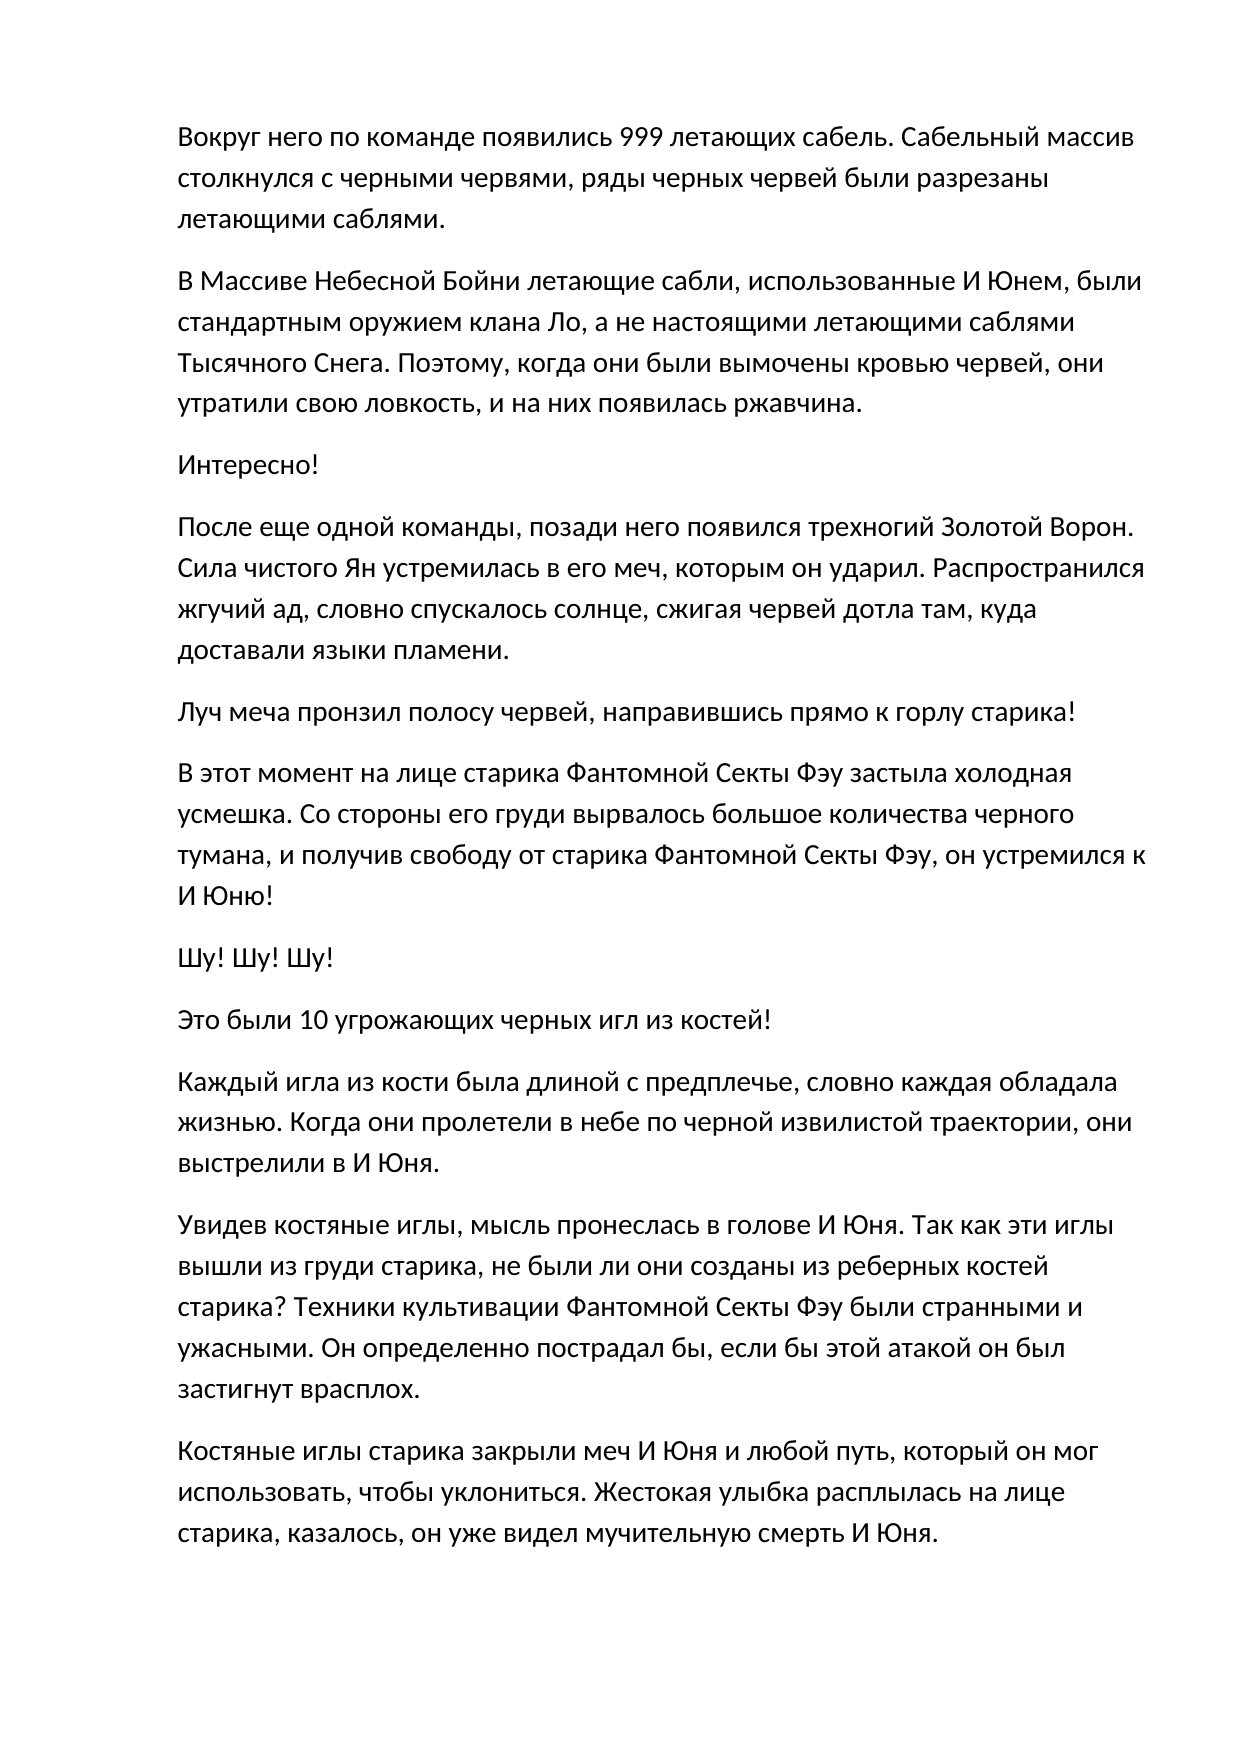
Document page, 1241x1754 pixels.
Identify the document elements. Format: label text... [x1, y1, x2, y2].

text После еще одной команды, позади него появился трехногий Золотой Ворон. Сила чистого Ян устремилась в его меч, которым он ударил. Распространился жгучий ад, словно спускалось солнце, сжигая червей дотла там, куда доставали языки пламени. [177, 508, 1152, 667]
text Вокруг него по команде появились 999 летающих сабель. Сабельный массив столкнулся с черными червями, ряды черных червей были разрезаны летающими саблями. [177, 118, 1152, 236]
text Каждый игла из кости была длиной с предплечье, словно каждая обладала жизнью. Когда они пролетели в небе по черной извилистой траектории, они выстрелили в И Юня. [177, 1063, 1152, 1180]
text Шу! Шу! Шу! [177, 939, 1152, 975]
text В Массиве Небесной Бойни летающие сабли, использованные И Юнем, были стандартным оружием клана Ло, а не настоящими летающими саблями Тысячного Снега. Поэтому, когда они были вымочены кровью червей, они утратили свою ловкость, и на них появилась ржавчина. [177, 262, 1152, 420]
text Интересно! [177, 446, 1152, 482]
text В этот момент на лице старика Фантомной Секты Фэу застыла холодная усмешка. Со стороны его груди вырвалось большое количества черного тумана, и получив свободу от старика Фантомной Секты Фэу, он устремился к И Юню! [177, 754, 1152, 913]
text Костяные иглы старика закрыли меч И Юня и любой путь, который он мог использовать, чтобы уклониться. Жестокая улыбка расплылась на лице старика, казалось, он уже видел мучительную смерть И Юня. [177, 1432, 1152, 1549]
text Это были 10 угрожающих черных игл из костей! [177, 1001, 1152, 1036]
text Увидев костяные иглы, мысль пронеслась в голове И Юня. Так как эти иглы вышли из груди старика, не были ли они созданы из реберных костей старика? Техники культивации Фантомной Секты Фэу были странными и ужасными. Он определенно пострадал бы, если бы этой атакой он был застигнут врасплох. [177, 1206, 1152, 1406]
text Луч меча пронзил полосу червей, направившись прямо к горлу старика! [177, 693, 1152, 728]
